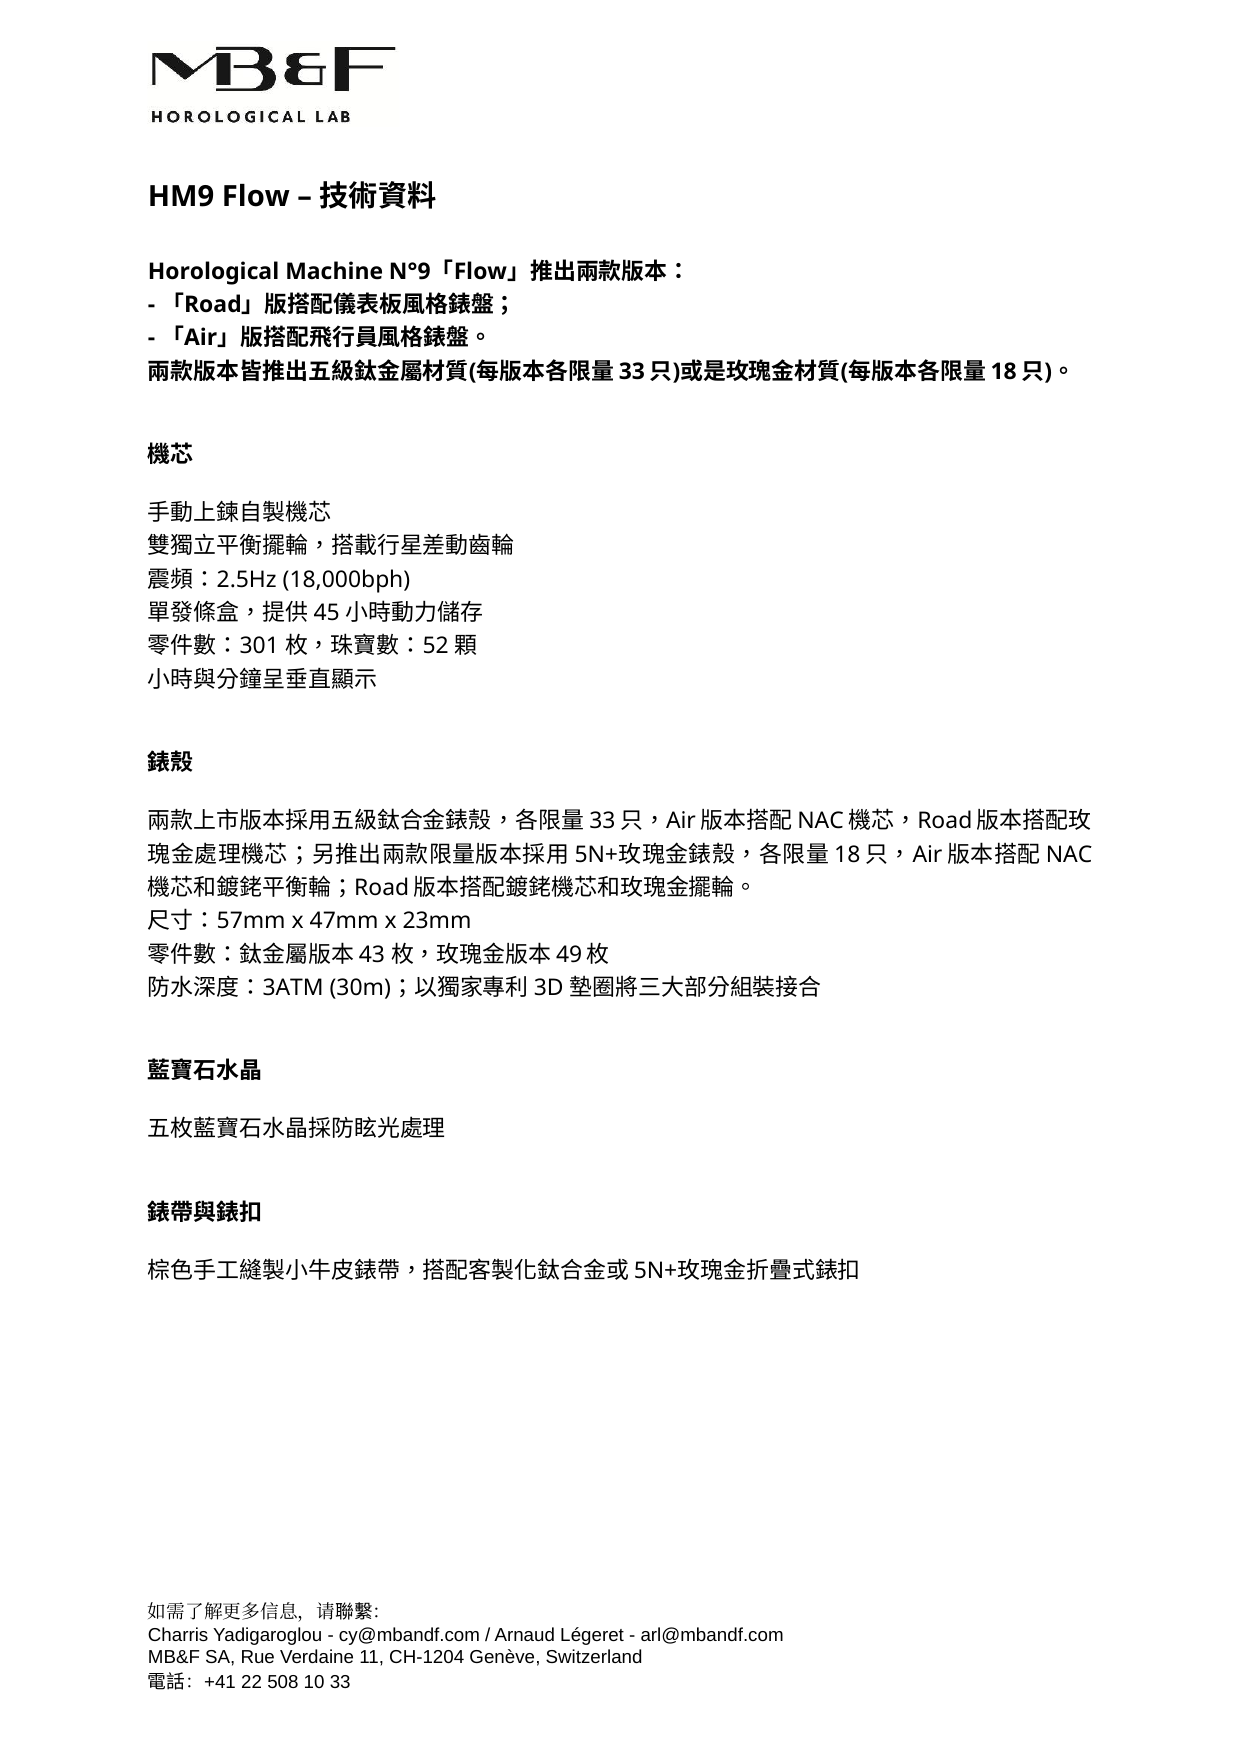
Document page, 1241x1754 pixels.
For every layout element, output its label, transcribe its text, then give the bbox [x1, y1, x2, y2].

text Horological Machine N°9「Flow」推出兩款版本： [148, 253, 1092, 286]
text - 「Air」版搭配飛行員風格錶盤。 [148, 319, 1092, 353]
text - 「Road」版搭配儀表板風格錶盤； [148, 286, 1092, 319]
subtitle HM9 Flow – 技術資料 [148, 173, 1092, 215]
picture [147, 41, 400, 127]
subtitle 錶殼 [148, 744, 1092, 777]
text 手動上鍊自製機芯 [148, 494, 1092, 527]
text 零件數：鈦金屬版本43 枚，玫瑰金版本49枚 [148, 935, 1092, 969]
subtitle 機芯 [148, 436, 1092, 469]
text 單發條盒，提供 45 小時動力儲存 [148, 594, 1092, 627]
text 尺寸：57mm x 47mm x 23mm [148, 902, 1092, 935]
text 兩款上市版本採用五級鈦合金錶殼，各限量33只，Air版本搭配NAC機芯，Road版本搭配玫瑰金處理機芯；另推出兩款限量版本採用5N+玫瑰金錶殼，各限量18只，Air版本搭配NAC機芯和鍍銠平衡輪；Road版本搭配鍍銠機芯和玫瑰金擺輪。 [148, 802, 1092, 902]
text 防水深度：3ATM (30m)；以獨家專利 3D 墊圈將三大部分組裝接合 [148, 969, 1092, 1002]
text 零件數：301 枚，珠寶數：52 顆 [148, 627, 1092, 661]
text 五枚藍寶石水晶採防眩光處理 [148, 1110, 1092, 1143]
text 小時與分鐘呈垂直顯示 [148, 661, 1092, 694]
subtitle 藍寶石水晶 [148, 1052, 1092, 1085]
subtitle 錶帶與錶扣 [148, 1193, 1092, 1227]
text 兩款版本皆推出五級鈦金屬材質(每版本各限量33只)或是玫瑰金材質(每版本各限量18只)。 [148, 353, 1092, 386]
text 棕色手工縫製小牛皮錶帶，搭配客製化鈦合金或5N+玫瑰金折疊式錶扣 [148, 1252, 1092, 1285]
text 震頻：2.5Hz (18,000bph) [148, 561, 1092, 594]
text 雙獨立平衡擺輪，搭載行星差動齒輪 [148, 527, 1092, 561]
